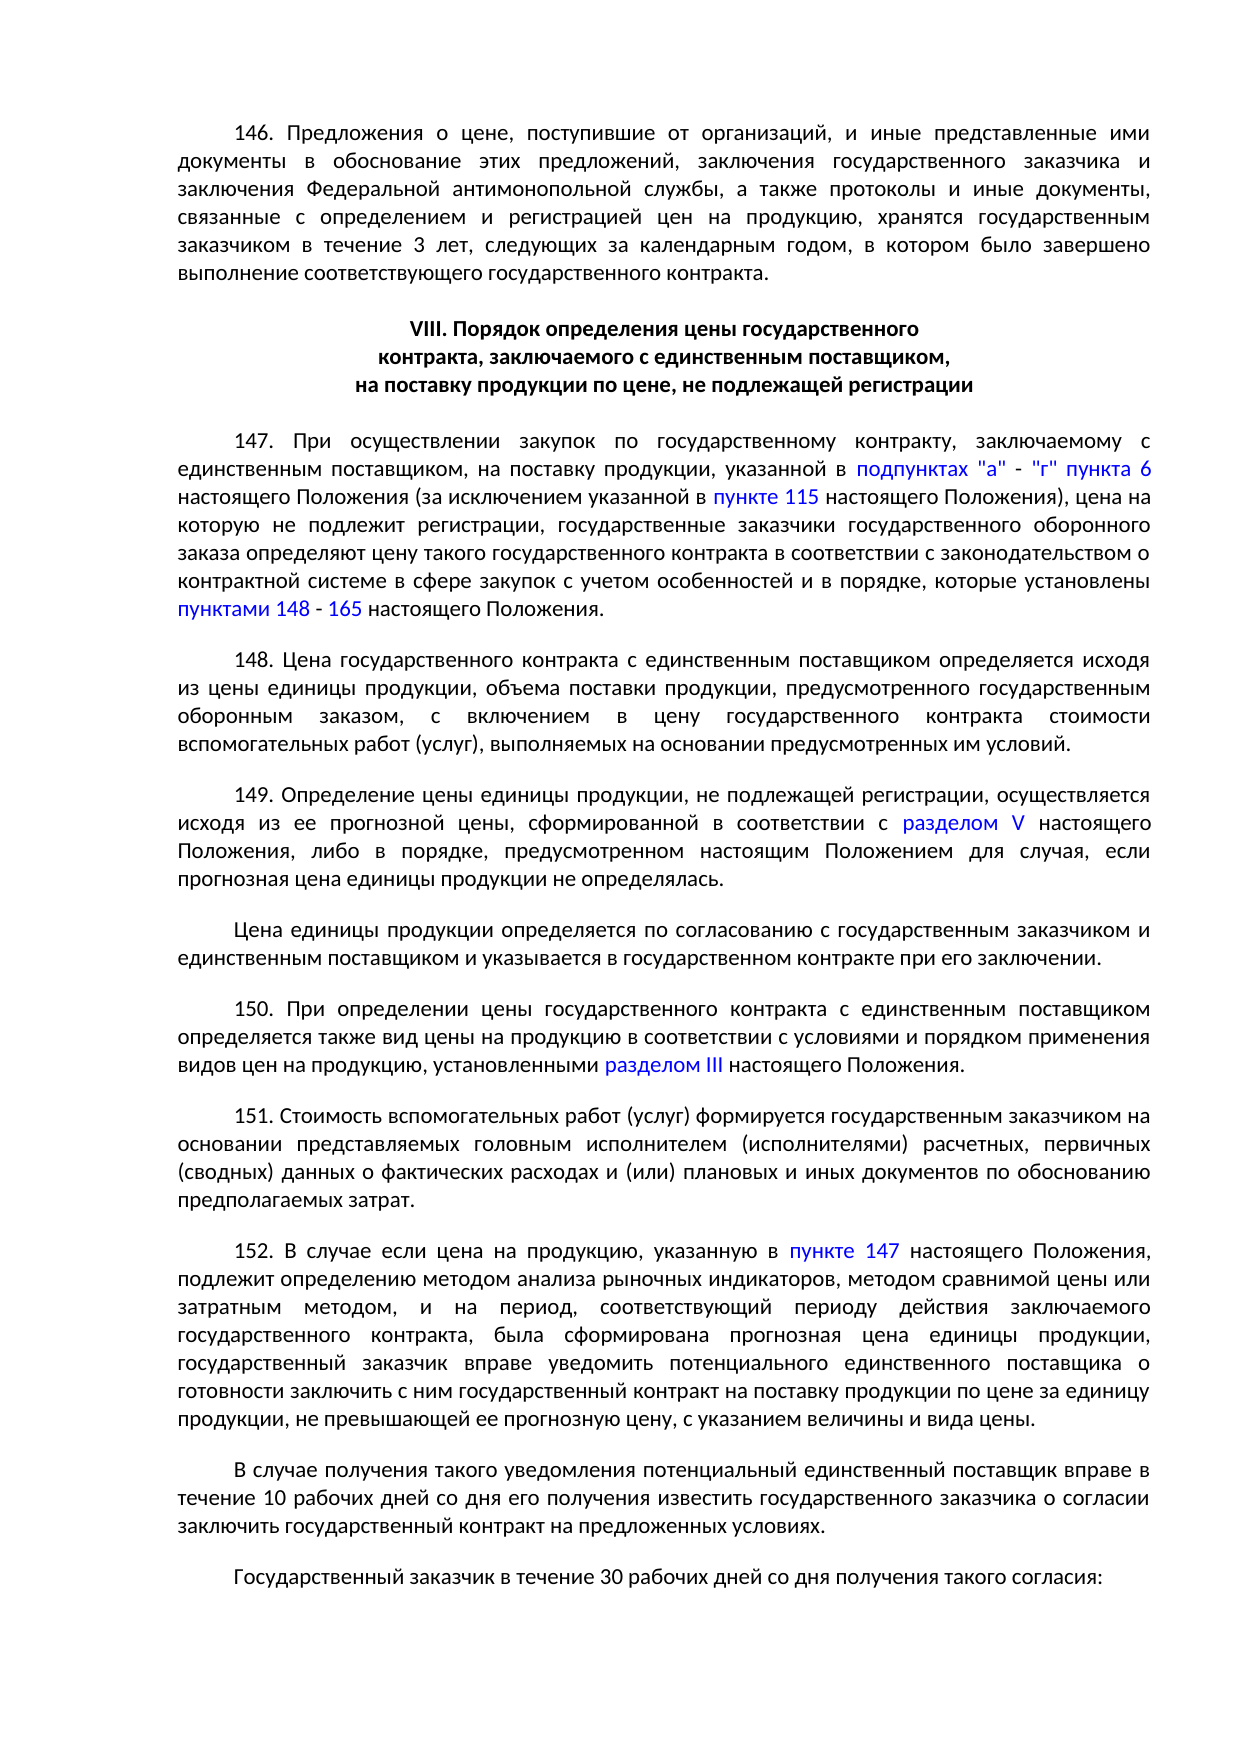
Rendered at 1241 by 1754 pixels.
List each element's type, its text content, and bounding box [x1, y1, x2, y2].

title контракта, заключаемого с единственным поставщиком, [177, 342, 1152, 370]
text 148. Цена государственного контракта с единственным поставщиком определяется исходя из цены единицы продукции, объема поставки продукции, предусмотренного государственным оборонным заказом, с включением в цену государственного контракта стоимости вспомогательных работ (услуг), выполняемых на основании предусмотренных им условий. [177, 645, 1152, 757]
text В случае получения такого уведомления потенциальный единственный поставщик вправе в течение 10 рабочих дней со дня его получения известить государственного заказчика о согласии заключить государственный контракт на предложенных условиях. [177, 1455, 1152, 1539]
text Цена единицы продукции определяется по согласованию с государственным заказчиком и единственным поставщиком и указывается в государственном контракте при его заключении. [177, 915, 1152, 971]
text 152. В случае если цена на продукцию, указанную в пункте 147 настоящего Положения, подлежит определению методом анализа рыночных индикаторов, методом сравнимой цены или затратным методом, и на период, соответствующий периоду действия заключаемого государственного контракта, была сформирована прогнозная цена единицы продукции, государственный заказчик вправе уведомить потенциального единственного поставщика о готовности заключить с ним государственный контракт на поставку продукции по цене за единицу продукции, не превышающей ее прогнозную цену, с указанием величины и вида цены. [177, 1236, 1152, 1432]
text 146. Предложения о цене, поступившие от организаций, и иные представленные ими документы в обоснование этих предложений, заключения государственного заказчика и заключения Федеральной антимонопольной службы, а также протоколы и иные документы, связанные с определением и регистрацией цен на продукцию, хранятся государственным заказчиком в течение 3 лет, следующих за календарным годом, в котором было завершено выполнение соответствующего государственного контракта. [177, 118, 1152, 286]
text 150. При определении цены государственного контракта с единственным поставщиком определяется также вид цены на продукцию в соответствии с условиями и порядком применения видов цен на продукцию, установленными разделом III настоящего Положения. [177, 994, 1152, 1078]
title на поставку продукции по цене, не подлежащей регистрации [177, 370, 1152, 398]
title VIII. Порядок определения цены государственного [177, 314, 1152, 342]
text 147. При осуществлении закупок по государственному контракту, заключаемому с единственным поставщиком, на поставку продукции, указанной в подпунктах "а" - "г" пункта 6 настоящего Положения (за исключением указанной в пункте 115 настоящего Положения), цена на которую не подлежит регистрации, государственные заказчики государственного оборонного заказа определяют цену такого государственного контракта в соответствии с законодательством о контрактной системе в сфере закупок с учетом особенностей и в порядке, которые установлены пунктами 148 - 165 настоящего Положения. [177, 426, 1152, 622]
text 151. Стоимость вспомогательных работ (услуг) формируется государственным заказчиком на основании представляемых головным исполнителем (исполнителями) расчетных, первичных (сводных) данных о фактических расходах и (или) плановых и иных документов по обоснованию предполагаемых затрат. [177, 1101, 1152, 1213]
text Государственный заказчик в течение 30 рабочих дней со дня получения такого согласия: [177, 1562, 1152, 1590]
text 149. Определение цены единицы продукции, не подлежащей регистрации, осуществляется исходя из ее прогнозной цены, сформированной в соответствии с разделом V настоящего Положения, либо в порядке, предусмотренном настоящим Положением для случая, если прогнозная цена единицы продукции не определялась. [177, 780, 1152, 892]
